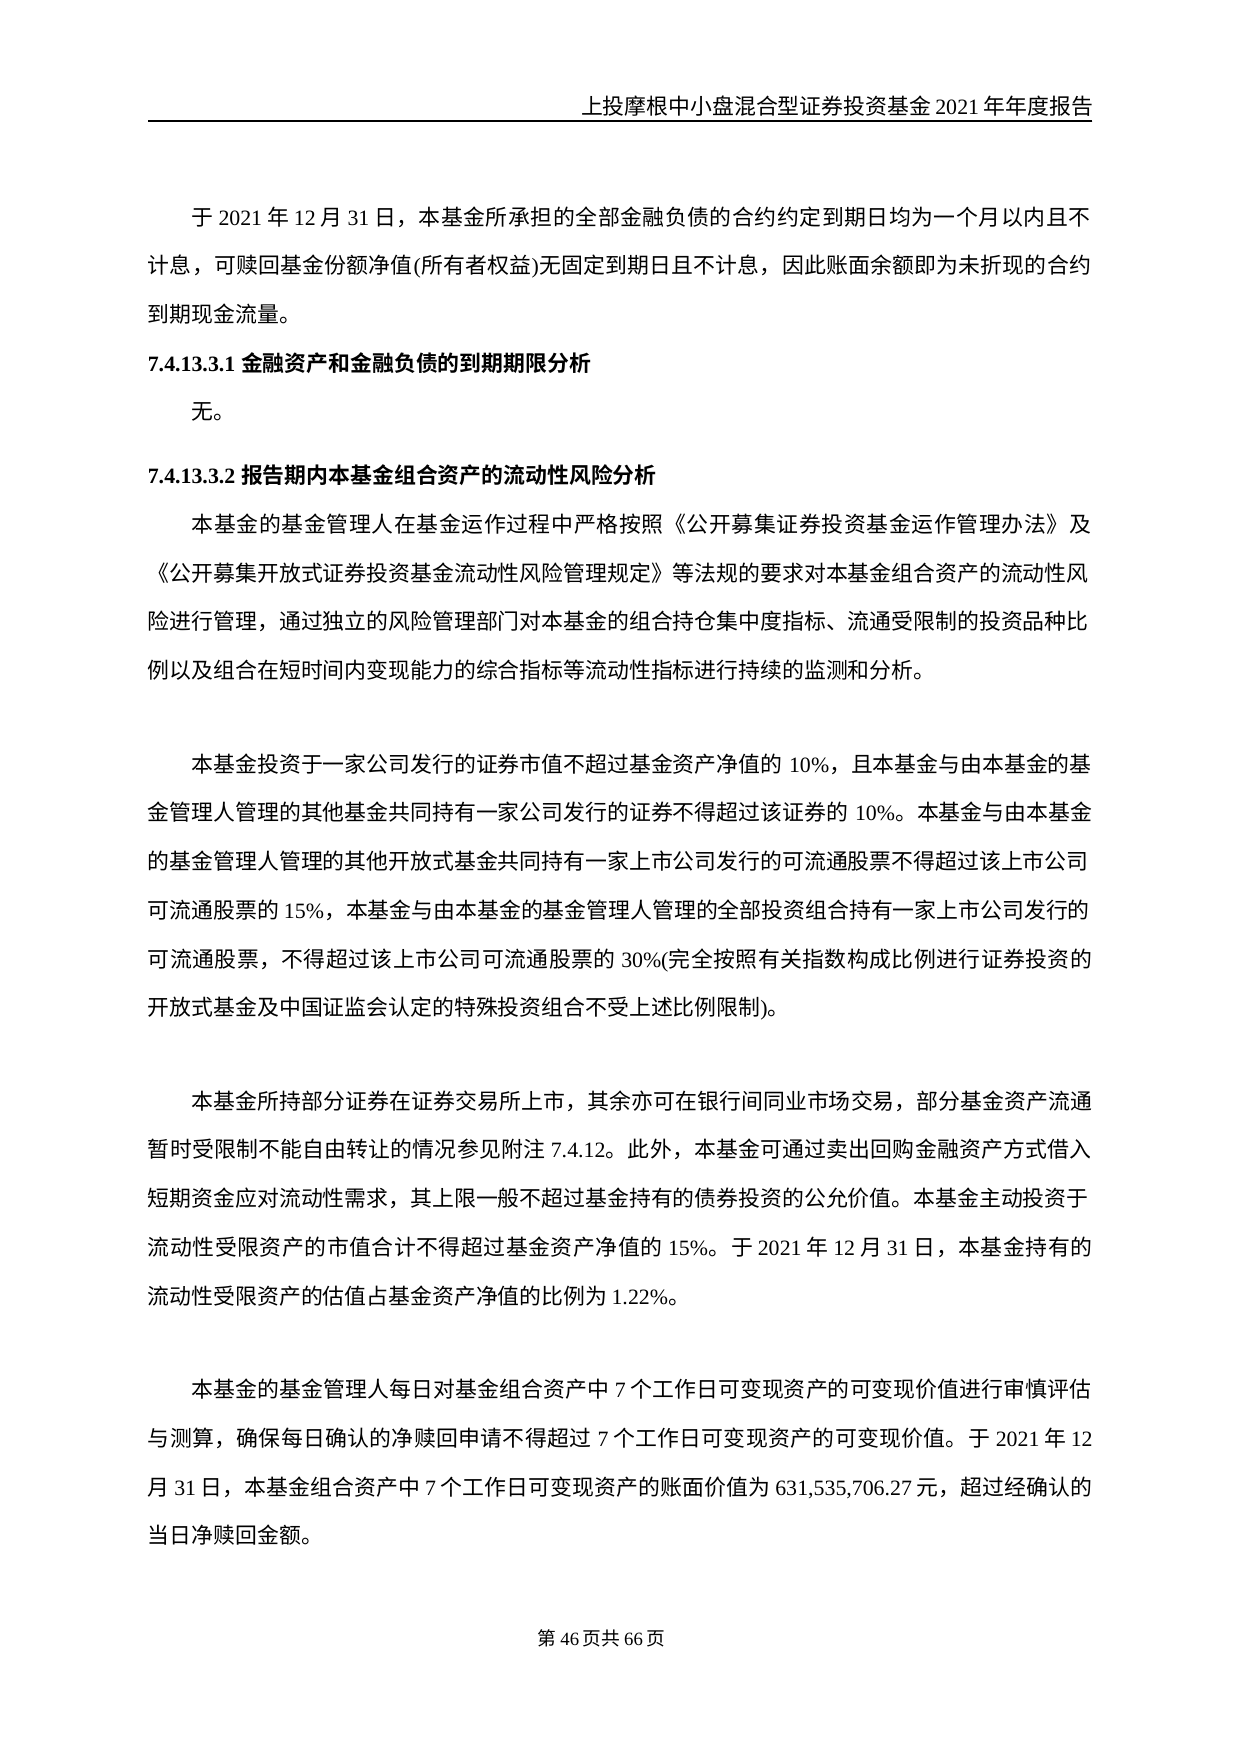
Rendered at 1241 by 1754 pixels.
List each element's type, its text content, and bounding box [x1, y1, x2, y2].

text 本基金投资于一家公司发行的证券市值不超过基金资产净值的10%，且本基金与由本基金的基金管理人管理的其他基金共同持有一家公司发行的证券不得超过该证券的10%。本基金与由本基金的基金管理人管理的其他开放式基金共同持有一家上市公司发行的可流通股票不得超过该上市公司可流通股票的15%，本基金与由本基金的基金管理人管理的全部投资组合持有一家上市公司发行的可流通股票，不得超过该上市公司可流通股票的30%(完全按照有关指数构成比例进行证券投资的开放式基金及中国证监会认定的特殊投资组合不受上述比例限制)。 [148, 746, 1092, 1022]
text 无。 [148, 393, 1092, 426]
text 7.4.13.3.1 金融资产和金融负债的到期期限分析 [148, 345, 1092, 378]
text 于2021年12月31日，本基金所承担的全部金融负债的合约约定到期日均为一个月以内且不计息，可赎回基金份额净值(所有者权益)无固定到期日且不计息，因此账面余额即为未折现的合约到期现金流量。 [148, 199, 1092, 329]
text 本基金的基金管理人在基金运作过程中严格按照《公开募集证券投资基金运作管理办法》及《公开募集开放式证券投资基金流动性风险管理规定》等法规的要求对本基金组合资产的流动性风险进行管理，通过独立的风险管理部门对本基金的组合持仓集中度指标、流通受限制的投资品种比例以及组合在短时间内变现能力的综合指标等流动性指标进行持续的监测和分析。 [148, 506, 1092, 685]
text 本基金所持部分证券在证券交易所上市，其余亦可在银行间同业市场交易，部分基金资产流通暂时受限制不能自由转让的情况参见附注7.4.12。此外，本基金可通过卖出回购金融资产方式借入短期资金应对流动性需求，其上限一般不超过基金持有的债券投资的公允价值。本基金主动投资于流动性受限资产的市值合计不得超过基金资产净值的15%。于2021年12月31日，本基金持有的流动性受限资产的估值占基金资产净值的比例为1.22%。 [148, 1083, 1092, 1311]
text 本基金的基金管理人每日对基金组合资产中7个工作日可变现资产的可变现价值进行审慎评估与测算，确保每日确认的净赎回申请不得超过7个工作日可变现资产的可变现价值。于2021年12月31日，本基金组合资产中7个工作日可变现资产的账面价值为631,535,706.27元，超过经确认的当日净赎回金额。 [148, 1372, 1092, 1551]
text 7.4.13.3.2 报告期内本基金组合资产的流动性风险分析 [148, 458, 1092, 491]
